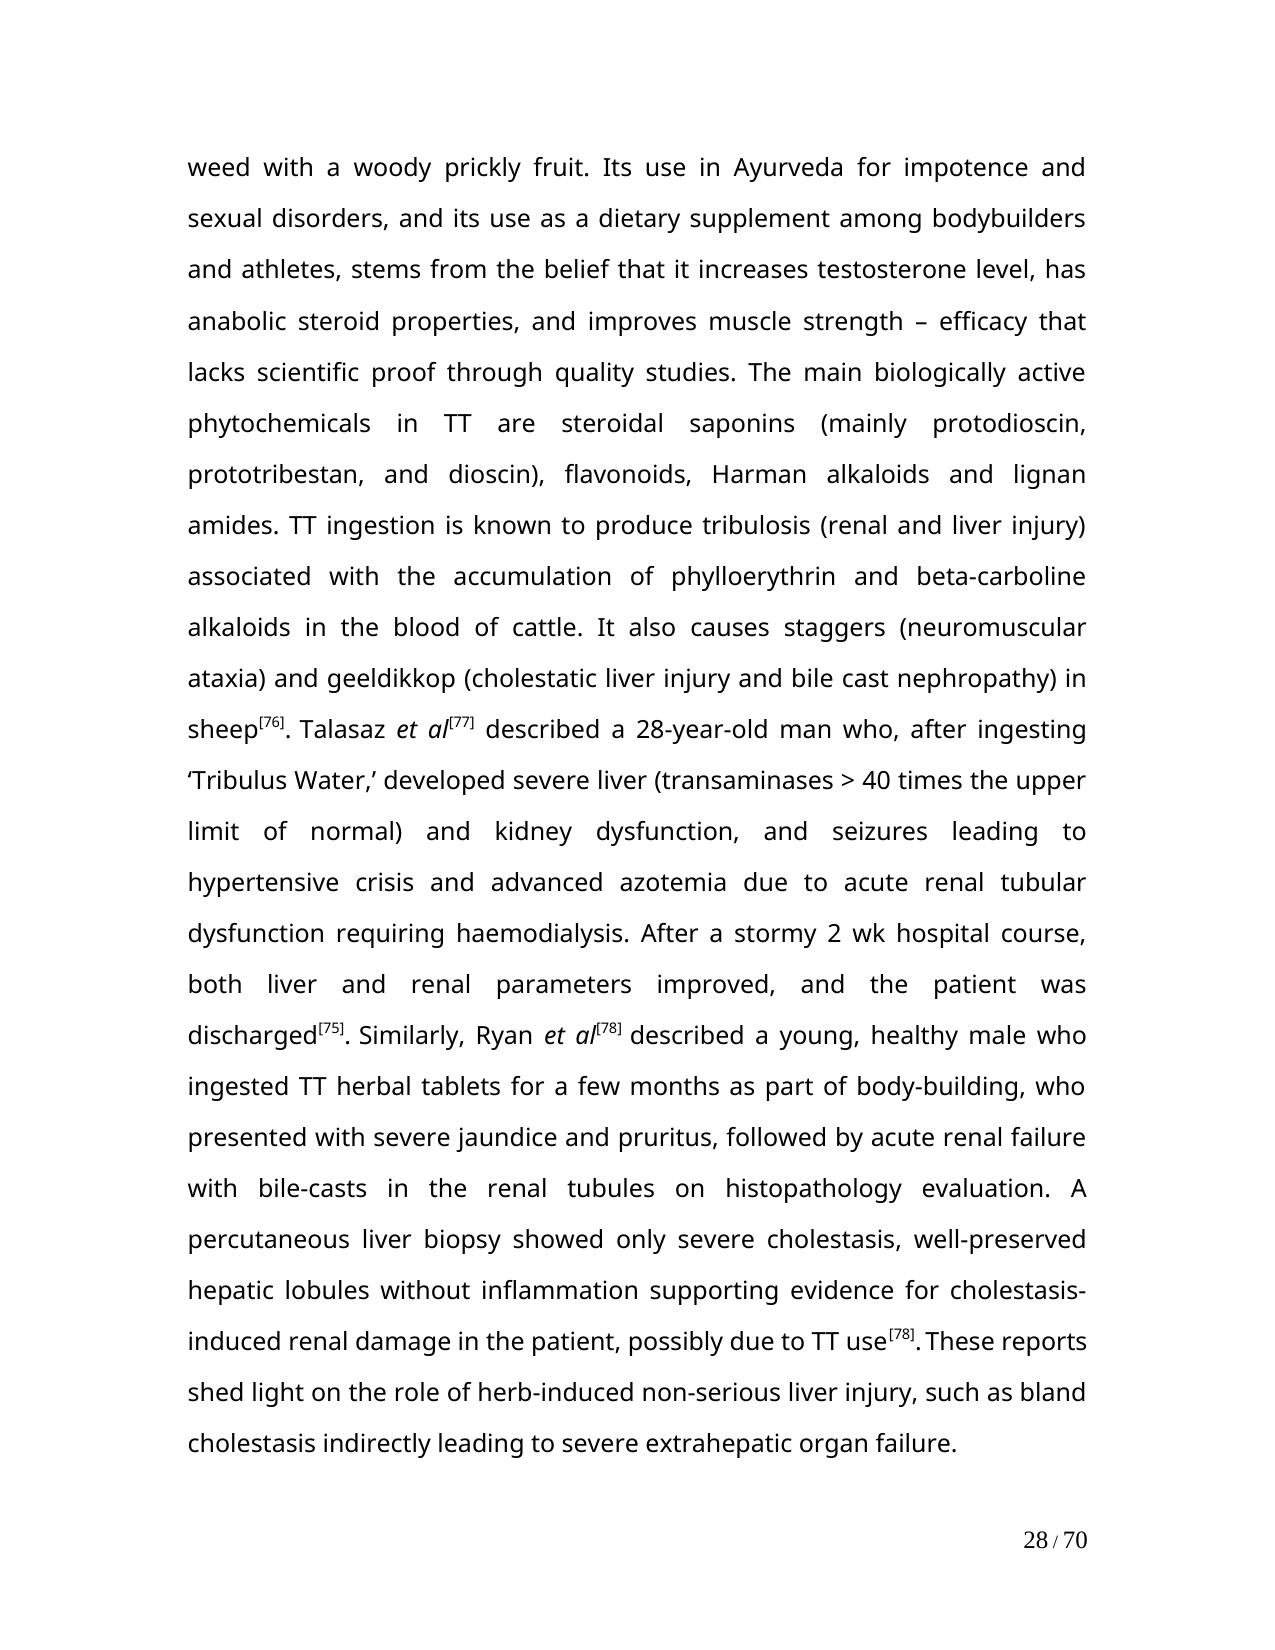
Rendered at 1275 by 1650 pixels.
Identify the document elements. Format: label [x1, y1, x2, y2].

text [187, 150, 1087, 1460]
